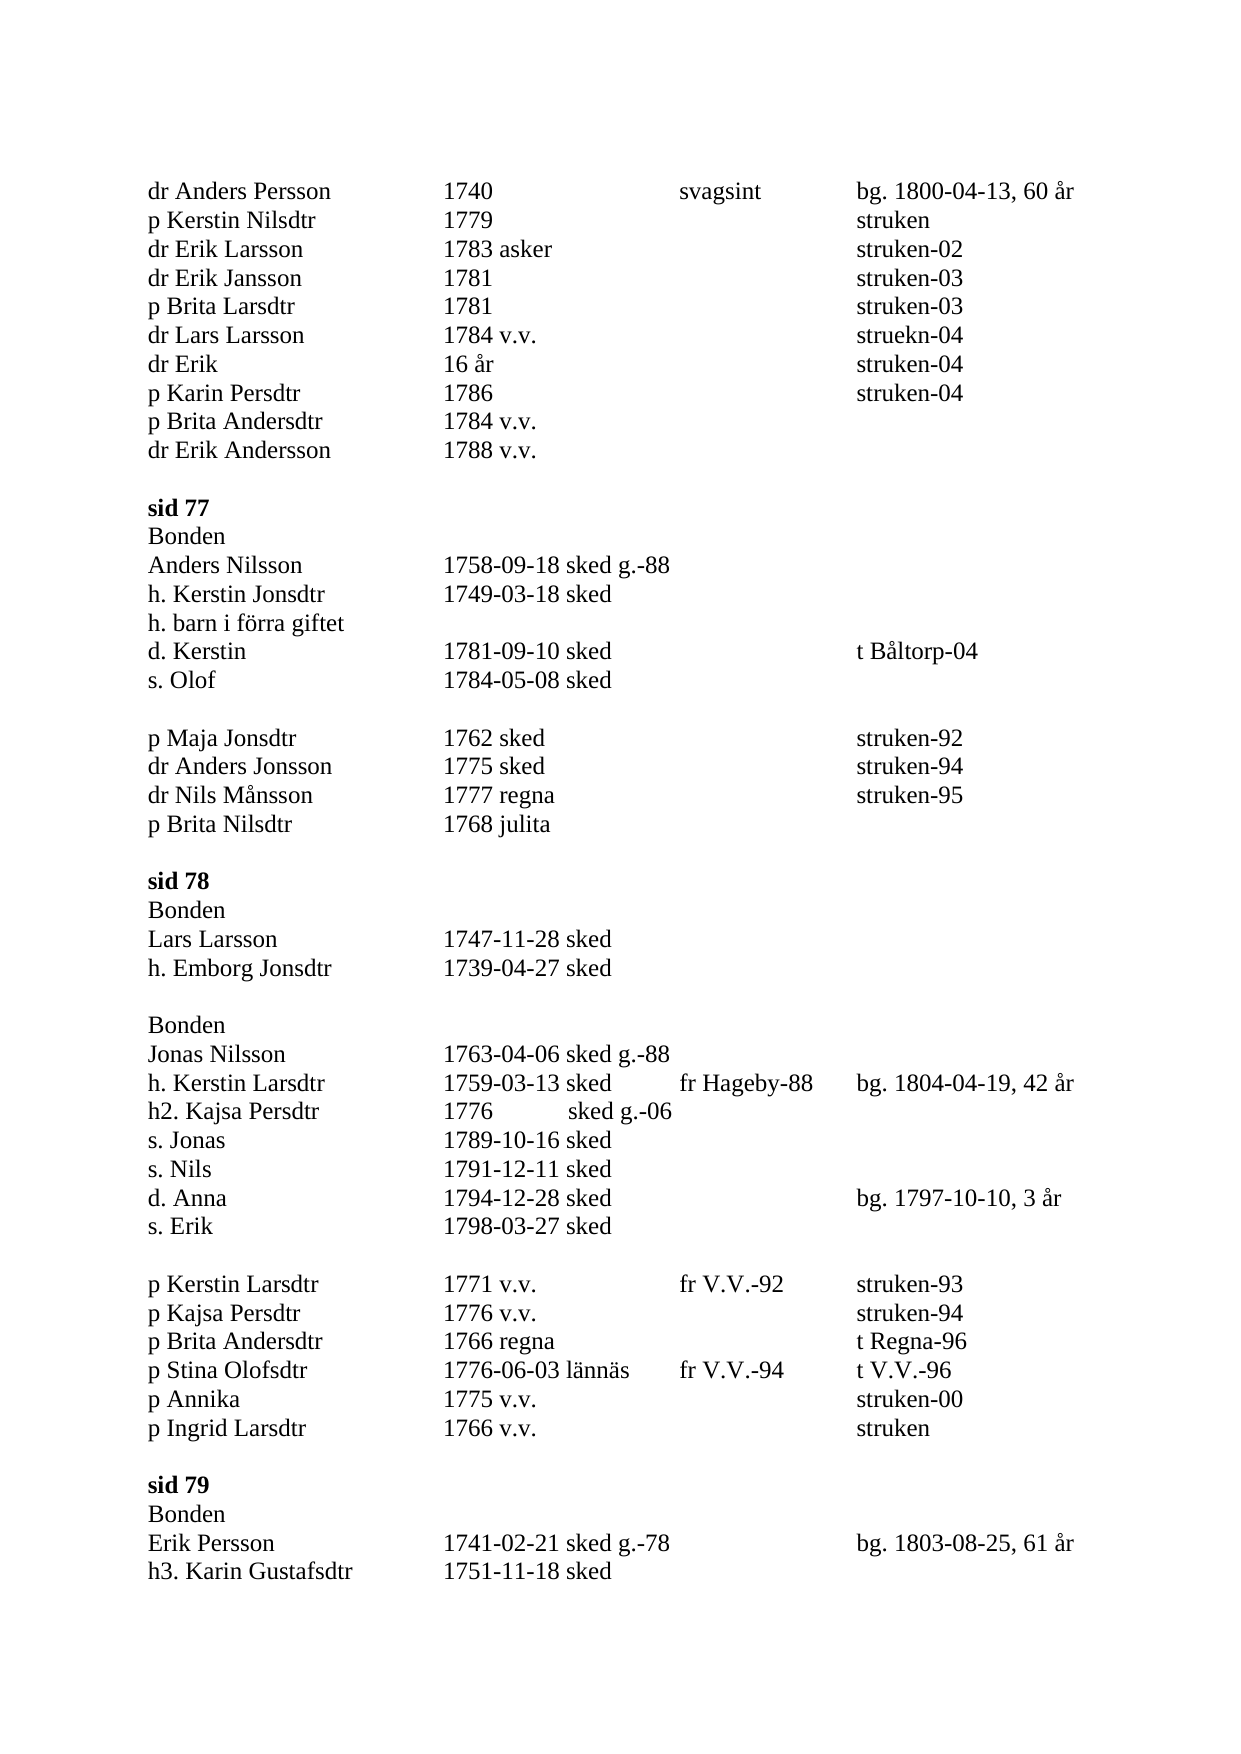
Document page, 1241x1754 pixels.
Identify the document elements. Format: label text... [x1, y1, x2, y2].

text s. Nils 1791-12-11 sked [148, 1154, 1093, 1183]
text Anders Nilsson 1758-09-18 sked g.-88 [148, 550, 1093, 579]
text Erik Persson 1741-02-21 sked g.-78 bg. 1803-08-25, 61 år [148, 1528, 1093, 1556]
text Bonden [148, 1010, 1093, 1039]
text h. barn i förra giftet [148, 608, 1093, 636]
text dr Erik 16 år struken-04 [148, 349, 1093, 378]
text dr Erik Andersson 1788 v.v. [148, 435, 1093, 464]
text dr Erik Larsson 1783 asker struken-02 [148, 234, 1093, 263]
text p Kerstin Larsdtr 1771 v.v. fr V.V.-92 struken-93 [148, 1269, 1093, 1298]
text dr Erik Jansson 1781 struken-03 [148, 263, 1093, 291]
text p Brita Nilsdtr 1768 julita [148, 809, 1093, 838]
text sid 79 [148, 1470, 1093, 1499]
text p Karin Persdtr 1786 struken-04 [148, 378, 1093, 406]
text p Stina Olofsdtr 1776-06-03 lännäs fr V.V.-94 t V.V.-96 [148, 1355, 1093, 1384]
text h. Emborg Jonsdtr 1739-04-27 sked [148, 953, 1093, 981]
text h. Kerstin Larsdtr 1759-03-13 sked fr Hageby-88 bg. 1804-04-19, 42 år [148, 1068, 1093, 1096]
text Jonas Nilsson 1763-04-06 sked g.-88 [148, 1039, 1093, 1068]
text sid 78 [148, 866, 1093, 895]
text s. Jonas 1789-10-16 sked [148, 1125, 1093, 1154]
text p Annika 1775 v.v. struken-00 [148, 1384, 1093, 1413]
text h2. Kajsa Persdtr 1776 sked g.-06 [148, 1096, 1093, 1125]
text p Kajsa Persdtr 1776 v.v. struken-94 [148, 1298, 1093, 1326]
text dr Lars Larsson 1784 v.v. struekn-04 [148, 320, 1093, 349]
text sid 77 [148, 493, 1093, 521]
text s. Erik 1798-03-27 sked [148, 1211, 1093, 1240]
text dr Nils Månsson 1777 regna struken-95 [148, 780, 1093, 809]
text p Maja Jonsdtr 1762 sked struken-92 [148, 723, 1093, 751]
text p Brita Andersdtr 1784 v.v. [148, 406, 1093, 435]
text Lars Larsson 1747-11-28 sked [148, 924, 1093, 953]
text s. Olof 1784-05-08 sked [148, 665, 1093, 694]
text p Kerstin Nilsdtr 1779 struken [148, 205, 1093, 234]
text dr Anders Persson 1740 svagsint bg. 1800-04-13, 60 år [148, 176, 1093, 205]
text h. Kerstin Jonsdtr 1749-03-18 sked [148, 579, 1093, 608]
text Bonden [148, 1499, 1093, 1528]
text Bonden [148, 521, 1093, 550]
text dr Anders Jonsson 1775 sked struken-94 [148, 751, 1093, 780]
text d. Kerstin 1781-09-10 sked t Båltorp-04 [148, 636, 1093, 665]
text p Ingrid Larsdtr 1766 v.v. struken [148, 1413, 1093, 1441]
text h3. Karin Gustafsdtr 1751-11-18 sked [148, 1556, 1093, 1585]
text d. Anna 1794-12-28 sked bg. 1797-10-10, 3 år [148, 1183, 1093, 1211]
text p Brita Larsdtr 1781 struken-03 [148, 291, 1093, 320]
text p Brita Andersdtr 1766 regna t Regna-96 [148, 1326, 1093, 1355]
text Bonden [148, 895, 1093, 924]
